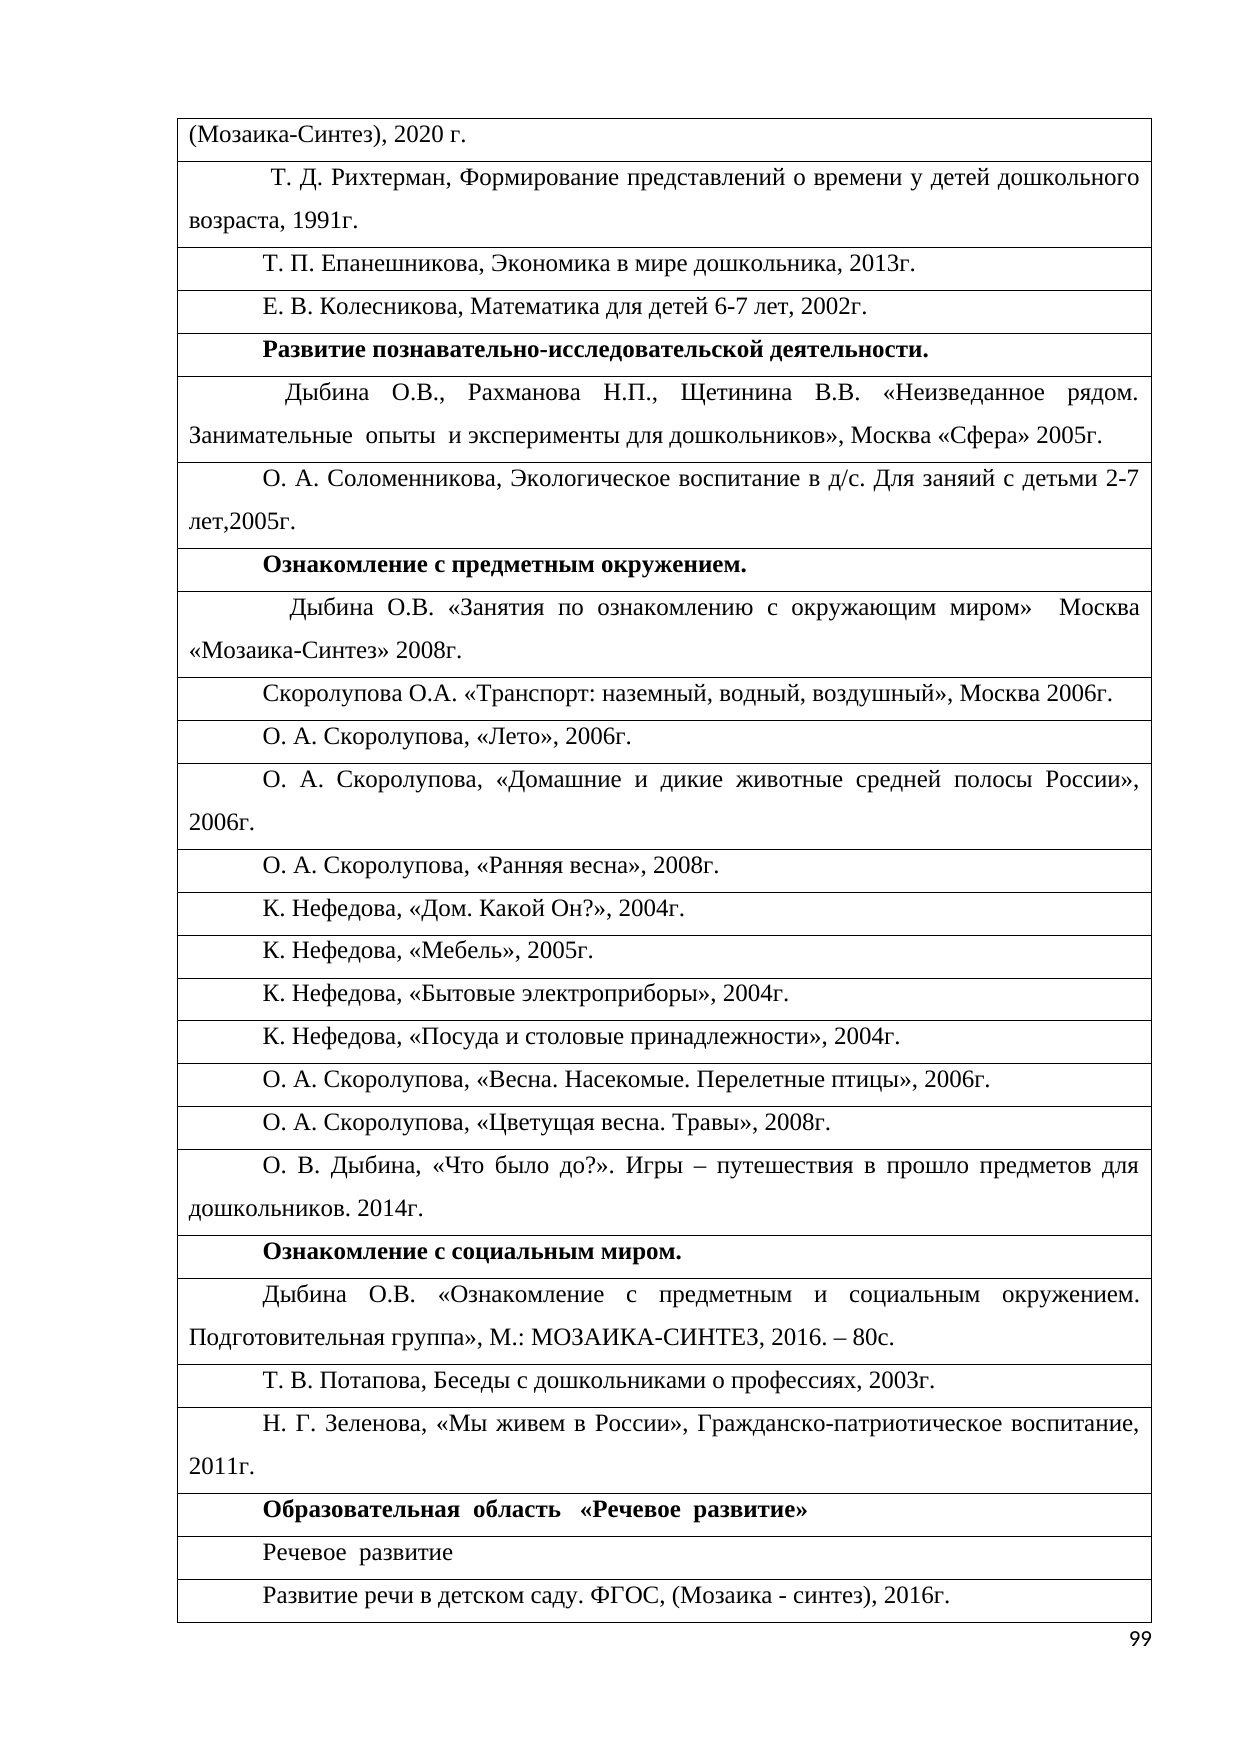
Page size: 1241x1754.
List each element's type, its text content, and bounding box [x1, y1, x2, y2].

table_cell Дыбина О.В. «Занятия по ознакомлению с окружающим миром» Москва «Мозаика-Синтез» 2008г. [178, 592, 1151, 677]
table_cell Развитие речи в детском саду. ФГОС, (Мозаика - синтез), 2016г. [178, 1580, 1151, 1622]
table_cell Образовательная область «Речевое развитие» [178, 1494, 1151, 1536]
table_cell О. А. Скоролупова, «Домашние и дикие животные средней полосы России», 2006г. [178, 764, 1151, 849]
table_cell Т. Д. Рихтерман, Формирование представлений о времени у детей дошкольного возраста, 1991г. [178, 162, 1151, 247]
table_cell К. Нефедова, «Бытовые электроприборы», 2004г. [178, 979, 1151, 1020]
table_cell Развитие познавательно-исследовательской деятельности. [178, 334, 1151, 376]
table_cell Т. П. Епанешникова, Экономика в мире дошкольника, 2013г. [178, 248, 1151, 290]
table_cell Ознакомление с предметным окружением. [178, 549, 1151, 591]
table_cell Т. В. Потапова, Беседы с дошкольниками о профессиях, 2003г. [178, 1365, 1151, 1407]
table_cell О. А. Скоролупова, «Лето», 2006г. [178, 721, 1151, 763]
table_cell К. Нефедова, «Посуда и столовые принадлежности», 2004г. [178, 1021, 1151, 1063]
table_cell К. Нефедова, «Мебель», 2005г. [178, 936, 1151, 977]
table_cell Скоролупова О.А. «Транспорт: наземный, водный, воздушный», Москва 2006г. [178, 678, 1151, 720]
table_cell О. А. Скоролупова, «Весна. Насекомые. Перелетные птицы», 2006г. [178, 1064, 1151, 1106]
table_cell О. В. Дыбина, «Что было до?». Игры – путешествия в прошло предметов для дошкольников. 2014г. [178, 1150, 1151, 1235]
table_cell Н. Г. Зеленова, «Мы живем в России», Гражданско-патриотическое воспитание, 2011г. [178, 1408, 1151, 1493]
table_cell К. Нефедова, «Дом. Какой Он?», 2004г. [178, 893, 1151, 934]
table_cell Ознакомление с социальным миром. [178, 1236, 1151, 1278]
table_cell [178, 119, 1151, 161]
table_cell Дыбина О.В. «Ознакомление с предметным и социальным окружением. Подготовительная группа», М.: МОЗАИКА-СИНТЕЗ, 2016. – 80с. [178, 1279, 1151, 1364]
table_cell Речевое развитие [178, 1537, 1151, 1579]
table_cell Дыбина О.В., Рахманова Н.П., Щетинина В.В. «Неизведанное рядом. Занимательные опыты и эксперименты для дошкольников», Москва «Сфера» 2005г. [178, 377, 1151, 462]
table_cell О. А. Скоролупова, «Ранняя весна», 2008г. [178, 850, 1151, 892]
table_cell О. А. Соломенникова, Экологическое воспитание в д/с. Для заняий с детьми 2-7 лет,2005г. [178, 463, 1151, 548]
table_cell Е. В. Колесникова, Математика для детей 6-7 лет, 2002г. [178, 291, 1151, 333]
table_cell О. А. Скоролупова, «Цветущая весна. Травы», 2008г. [178, 1107, 1151, 1149]
